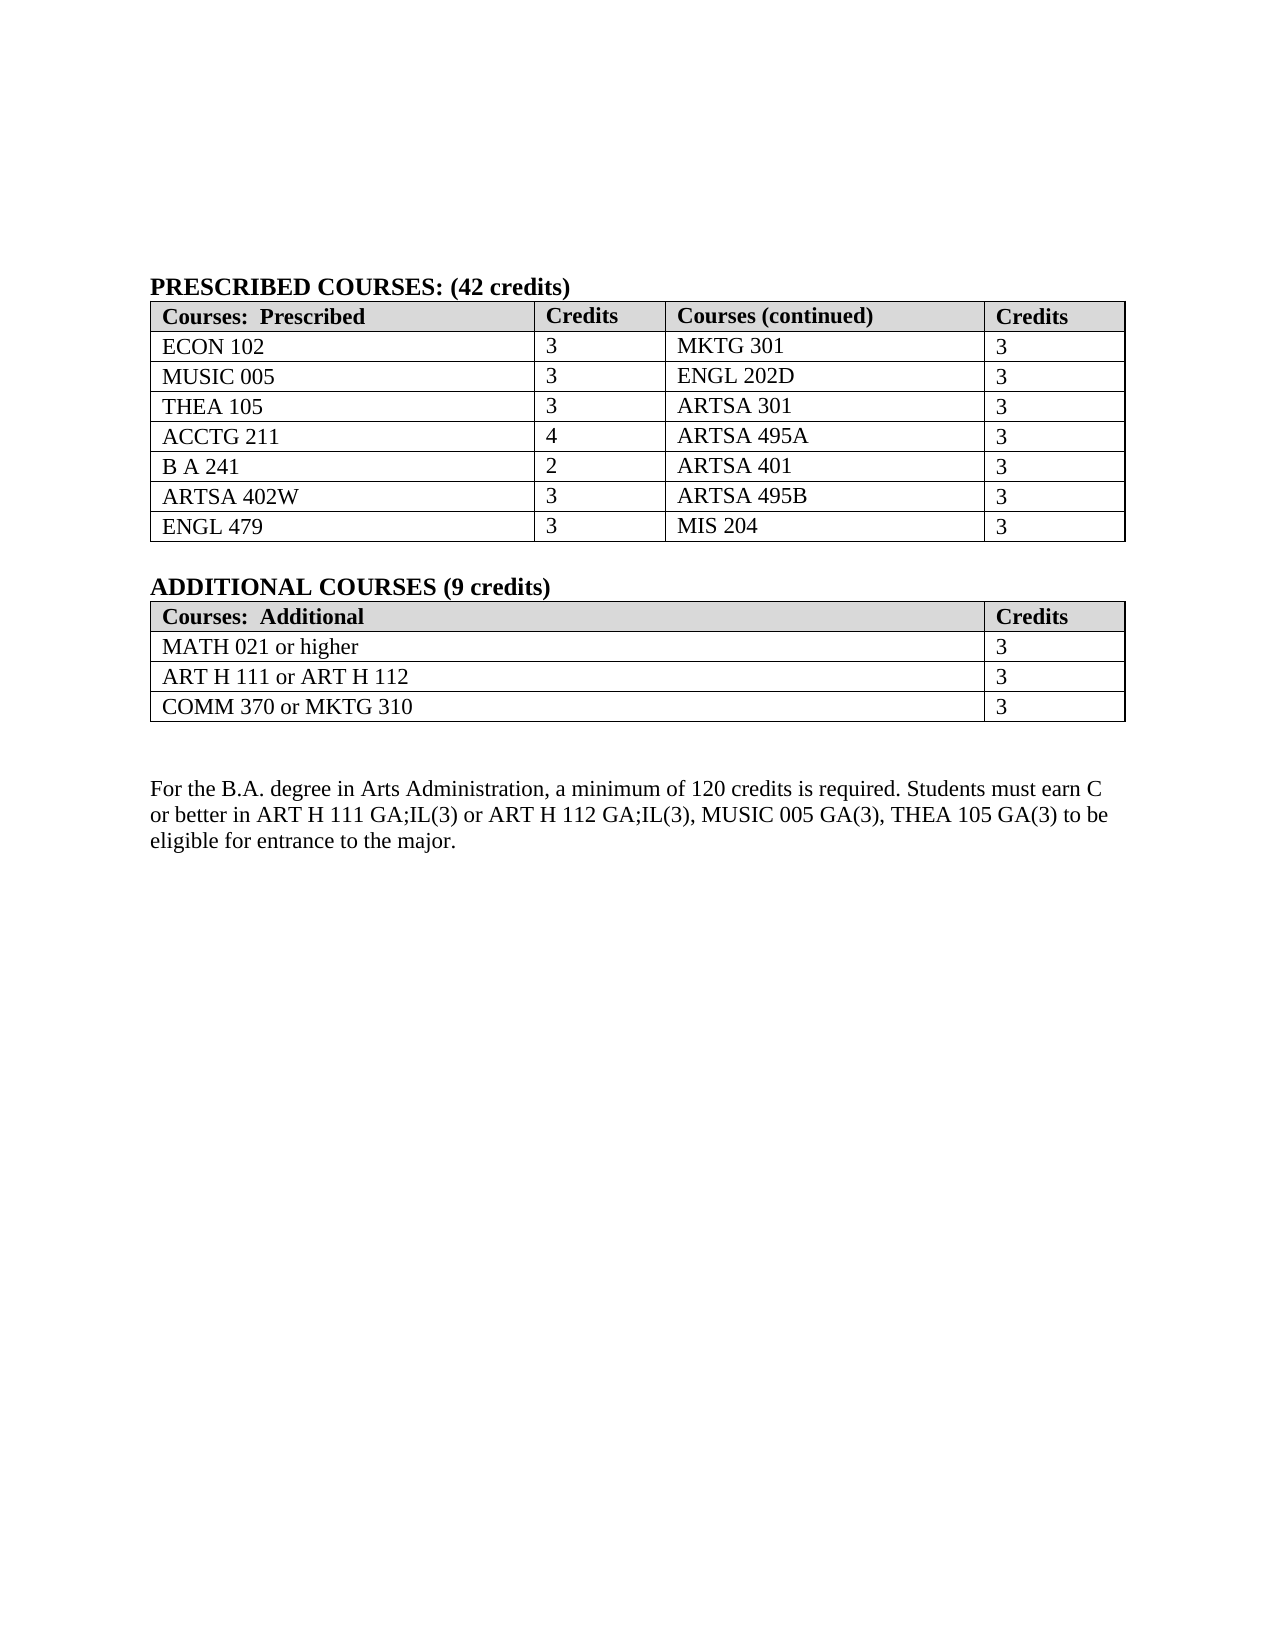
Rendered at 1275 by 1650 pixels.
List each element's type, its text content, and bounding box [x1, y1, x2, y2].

table_cell ARTSA 402W [151, 482, 534, 511]
table_cell ENGL 479 [151, 512, 534, 541]
table_cell MATH 021 or higher [151, 632, 984, 661]
table_cell 3 [985, 392, 1124, 421]
table_cell 4 [535, 422, 665, 451]
table_cell ARTSA 301 [666, 392, 984, 421]
table_cell 2 [535, 452, 665, 481]
table_cell ARTSA 401 [666, 452, 984, 481]
table_cell 3 [535, 332, 665, 361]
table_cell 3 [985, 512, 1124, 541]
table_cell MKTG 301 [666, 332, 984, 361]
table_cell 3 [985, 482, 1124, 511]
table_cell ARTSA 495A [666, 422, 984, 451]
table_cell 3 [535, 512, 665, 541]
table_cell MUSIC 005 [151, 362, 534, 391]
table_cell 3 [985, 632, 1124, 661]
table_cell 3 [985, 422, 1124, 451]
table_cell THEA 105 [151, 392, 534, 421]
table_cell 3 [535, 362, 665, 391]
table_header Credits [985, 302, 1124, 331]
table_cell ARTSA 495B [666, 482, 984, 511]
table_cell 3 [535, 482, 665, 511]
table_cell 3 [985, 362, 1124, 391]
table_cell 3 [985, 452, 1124, 481]
table_cell 3 [985, 662, 1124, 691]
table_cell 3 [985, 332, 1124, 361]
table_cell 3 [535, 392, 665, 421]
table_cell COMM 370 or MKTG 310 [151, 692, 984, 721]
table_cell 3 [985, 692, 1124, 721]
subtitle PRESCRIBED COURSES: (42 credits) [150, 272, 1125, 301]
table_cell ART H 111 or ART H 112 [151, 662, 984, 691]
table_cell MIS 204 [666, 512, 984, 541]
table_cell ACCTG 211 [151, 422, 534, 451]
table_header Courses: Additional [151, 602, 984, 631]
table_header Credits [535, 302, 665, 331]
text For the B.A. degree in Arts Administration, a minimum of 120 credits is required. Students must earn C or better in ART H 111 GA;IL(3) or ART H 112 GA;IL(3), MUSIC 005 GA(3), THEA 105 GA(3) to be eligible for entrance to the major. [150, 775, 1125, 854]
table_cell ENGL 202D [666, 362, 984, 391]
table_header Courses (continued) [666, 302, 984, 331]
table_cell B A 241 [151, 452, 534, 481]
table_header Courses: Prescribed [151, 302, 534, 331]
table_cell ECON 102 [151, 332, 534, 361]
subtitle ADDITIONAL COURSES (9 credits) [150, 572, 1125, 601]
table_header Credits [985, 602, 1124, 631]
